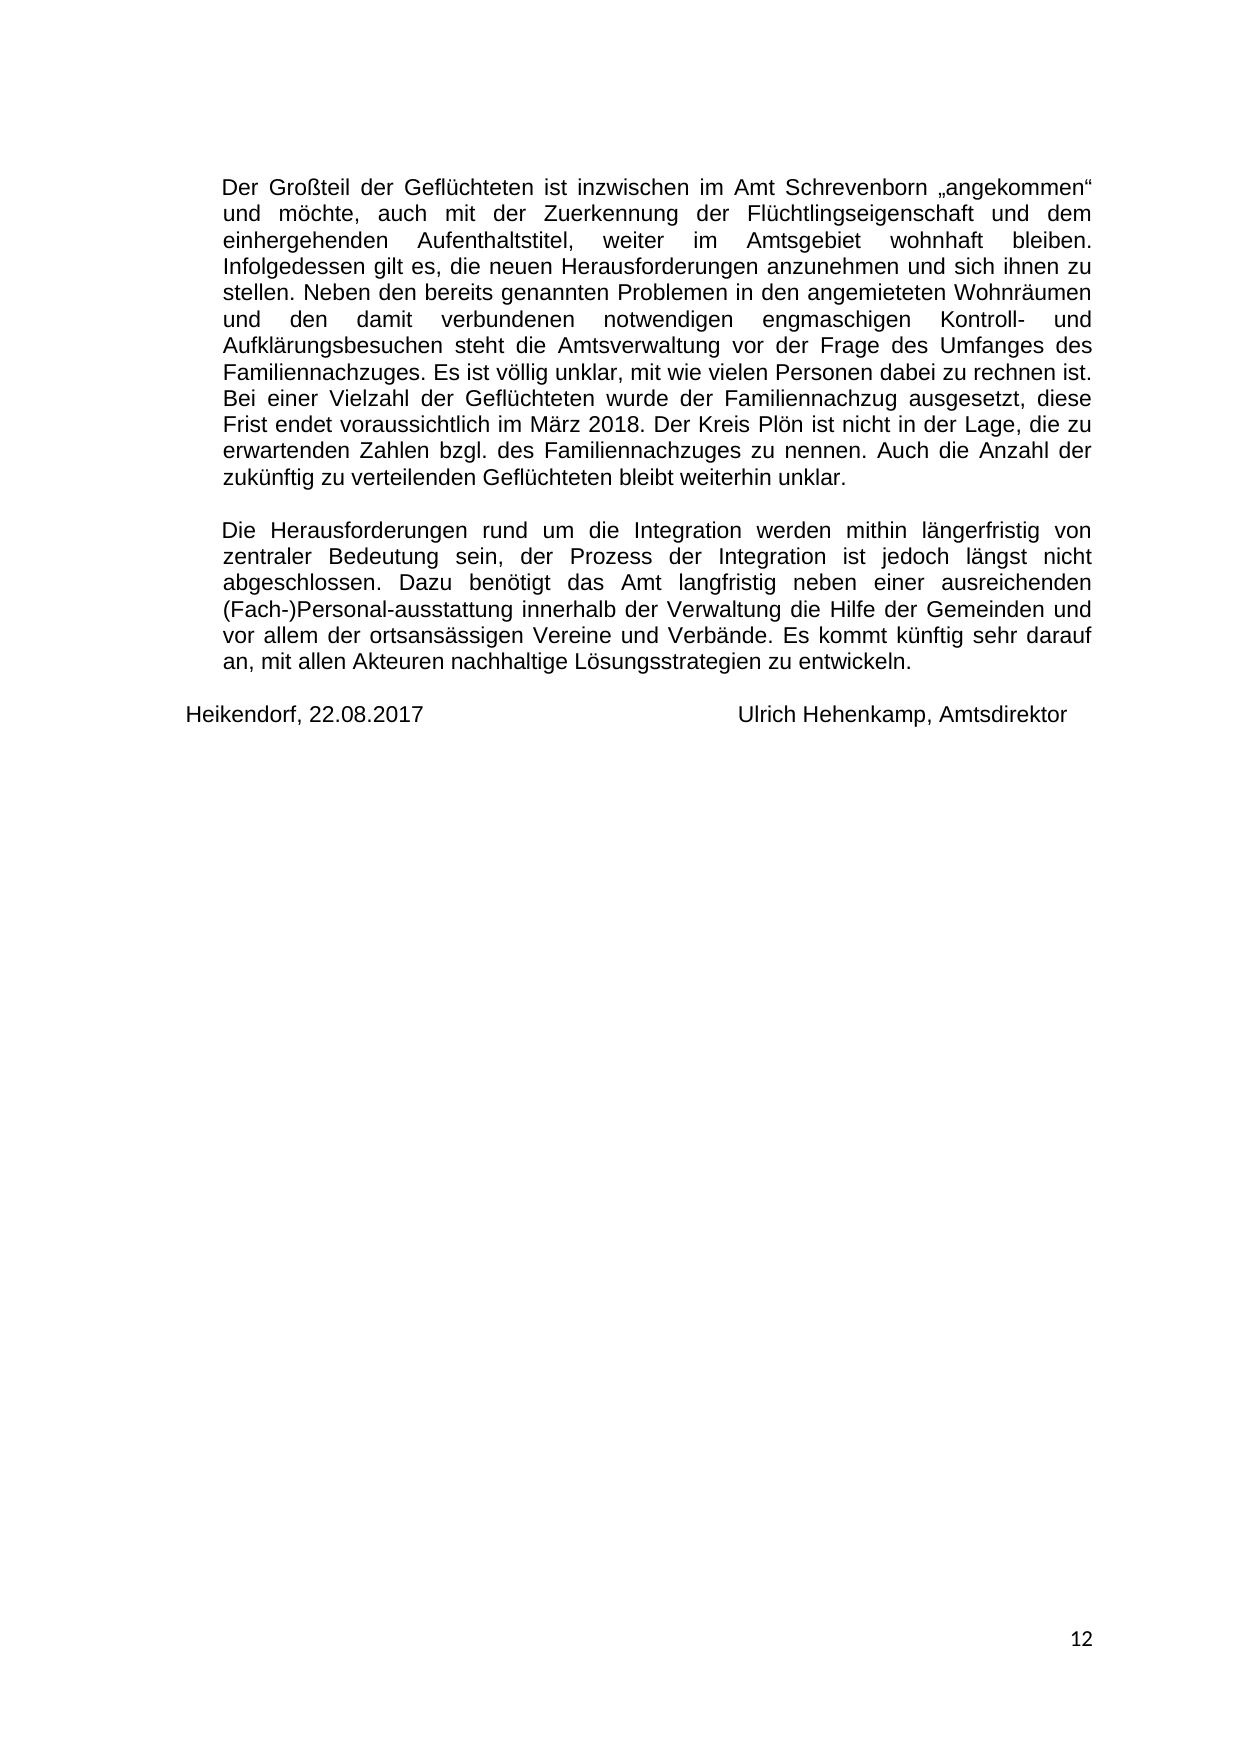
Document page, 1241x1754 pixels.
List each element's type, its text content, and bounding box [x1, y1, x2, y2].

list Der Großteil der Geflüchteten ist inzwischen im Amt Schrevenborn „angekommen“ und möchte, auch mit der Zuerkennung der Flüchtlingseigenschaft und dem einhergehenden Aufenthaltstitel, weiter im Amtsgebiet wohnhaft bleiben. Infolgedessen gilt es, die neuen Herausforderungen anzunehmen und sich ihnen zu stellen. Neben den bereits genannten Problemen in den angemieteten Wohnräumen und den damit verbundenen notwendigen engmaschigen Kontroll- und Aufklärungsbesuchen steht die Amtsverwaltung vor der Frage des Umfanges des Familiennachzuges. Es ist völlig unklar, mit wie vielen Personen dabei zu rechnen ist. Bei einer Vielzahl der Geflüchteten wurde der Familiennachzug ausgesetzt, diese Frist endet voraussichtlich im März 2018. Der Kreis Plön ist nicht in der Lage, die zu erwartenden Zahlen bzgl. des Familiennachzuges zu nennen. Auch die Anzahl der zukünftig zu verteilenden Geflüchteten bleibt weiterhin unklar. [221, 174, 1093, 490]
list Die Herausforderungen rund um die Integration werden mithin längerfristig von zentraler Bedeutung sein, der Prozess der Integration ist jedoch längst nicht abgeschlossen. Dazu benötigt das Amt langfristig neben einer ausreichenden (Fach-)Personal-ausstattung innerhalb der Verwaltung die Hilfe der Gemeinden und vor allem der ortsansässigen Vereine und Verbände. Es kommt künftig sehr darauf an, mit allen Akteuren nachhaltige Lösungsstrategien zu entwickeln. [221, 517, 1093, 675]
list Heikendorf, 22.08.2017 Ulrich Hehenkamp, Amtsdirektor [185, 701, 1093, 727]
